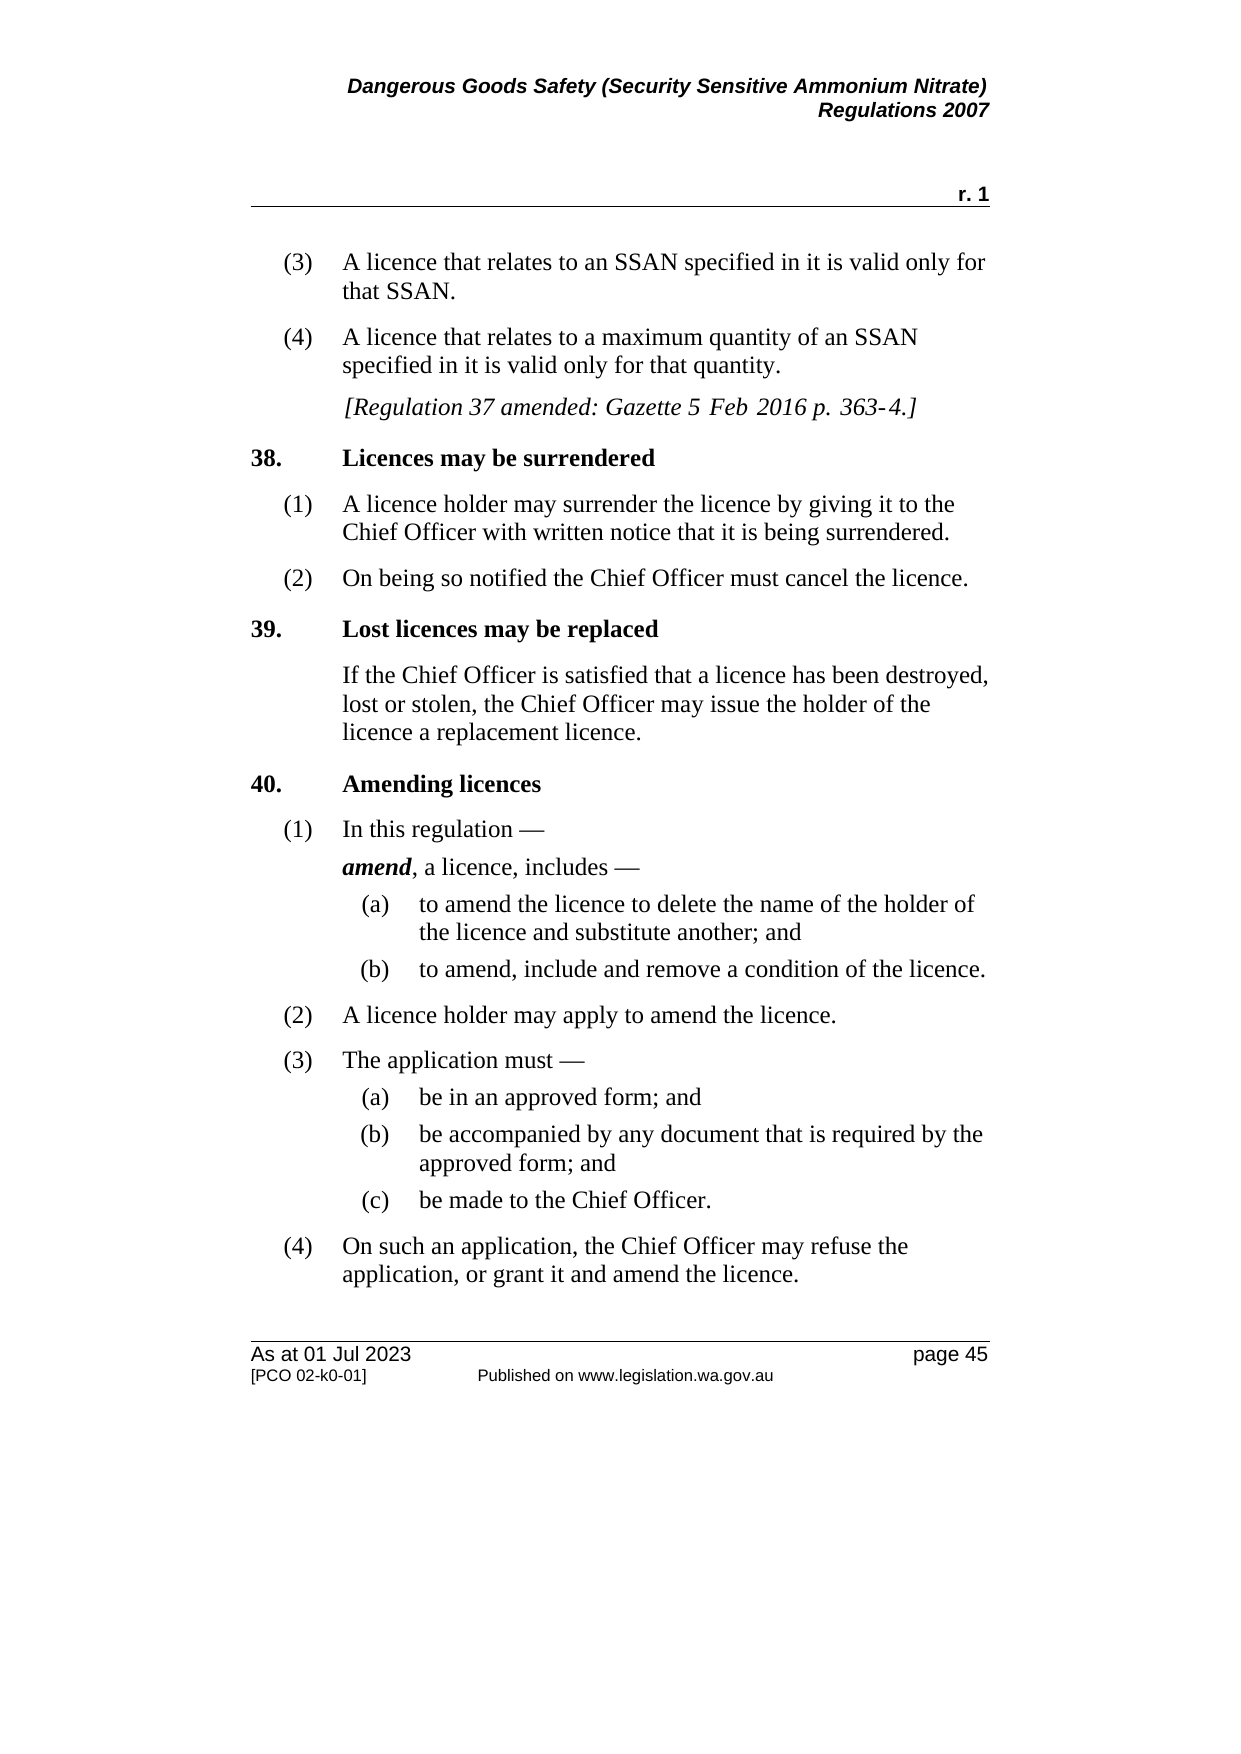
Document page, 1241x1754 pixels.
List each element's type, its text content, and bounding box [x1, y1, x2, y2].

text (3) A licence that relates to an SSAN specified in it is valid only for that SSAN. [251, 247, 990, 305]
text [Regulation 37 amended: Gazette 5 Feb 2016 p. 363-4.] [251, 392, 990, 420]
text (b) to amend, include and remove a condition of the licence. [251, 954, 990, 983]
subtitle 40. Amending licences [251, 769, 990, 798]
text (4) On such an application, the Chief Officer may refuse the application, or grant it and amend the licence. [251, 1231, 990, 1288]
subtitle 39. Lost licences may be replaced [251, 614, 990, 643]
text (a) be in an approved form; and [251, 1082, 990, 1111]
text (b) be accompanied by any document that is required by the approved form; and [251, 1119, 990, 1177]
text (4) A licence that relates to a maximum quantity of an SSAN specified in it is valid only for that quantity. [251, 322, 990, 379]
subtitle 38. Licences may be surrendered [251, 443, 990, 472]
text amend, a licence, includes — [251, 852, 990, 880]
text (1) A licence holder may surrender the licence by giving it to the Chief Officer with written notice that it is being surrendered. [251, 489, 990, 546]
text (3) The application must — [251, 1045, 990, 1074]
text If the Chief Officer is satisfied that a licence has been destroyed, lost or stolen, the Chief Officer may issue the holder of the licence a replacement licence. [251, 660, 990, 746]
text (c) be made to the Chief Officer. [251, 1185, 990, 1214]
text (2) A licence holder may apply to amend the licence. [251, 1000, 990, 1029]
text (2) On being so notified the Chief Officer must cancel the licence. [251, 563, 990, 592]
text (1) In this regulation — [251, 814, 990, 843]
text (a) to amend the licence to delete the name of the holder of the licence and substitute another; and [251, 889, 990, 946]
